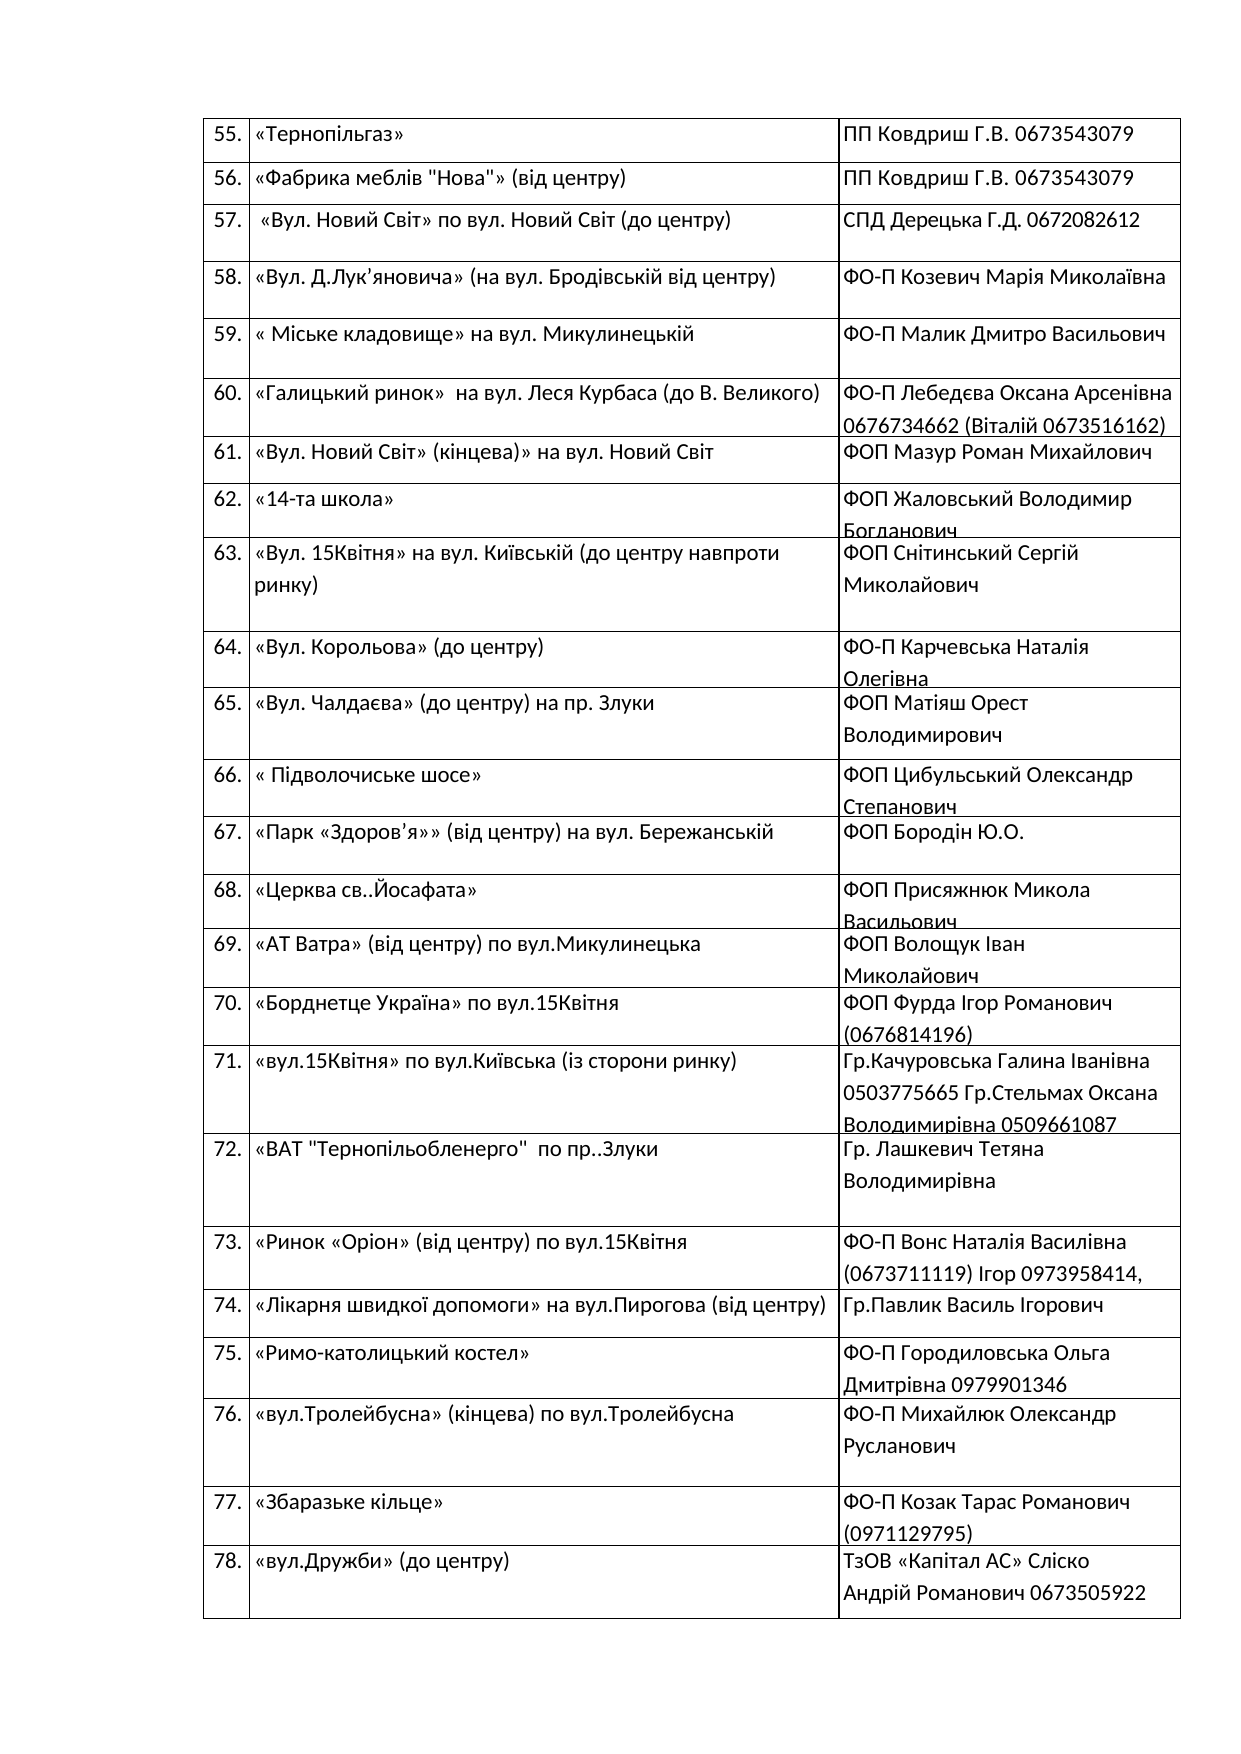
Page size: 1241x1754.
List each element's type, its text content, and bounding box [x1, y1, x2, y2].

table_cell ФО-П Козак Тарас Романович (0971129795) [840, 1487, 1180, 1545]
table_cell 72. [204, 1134, 249, 1226]
table_cell 64. [204, 632, 249, 687]
table_cell «Фабрика меблів "Нова"» (від центру) [250, 163, 838, 204]
table_cell 74. [204, 1290, 249, 1337]
table_cell «Збаразьке кільце» [250, 1487, 838, 1545]
table_cell ФО-П Михайлюк Олександр Русланович (Микола 0672082612) [840, 1399, 1180, 1486]
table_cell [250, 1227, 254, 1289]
table_cell «Римо-католицький костел» [250, 1338, 838, 1398]
table_cell « Підволочиське шосе» [250, 760, 838, 816]
table_cell ФО-П Малик Дмитро Васильович 050-183-21-63 [840, 319, 1180, 377]
table_cell «Лікарня швидкої допомоги» на вул.Пирогова (від центру) [250, 1290, 838, 1337]
table_cell ПП Ковдриш Г.В. 0673543079 [840, 119, 1180, 162]
table_cell ФОП Матіяш Орест Володимирович Володимирович Жанна 097-514-98-18 [840, 688, 1180, 759]
table_cell ПП Ковдриш Г.В. 0673543079 [840, 163, 1180, 204]
table_cell ФОП Жаловський Володимир Богданович 098-018-75-36 [840, 484, 1180, 537]
table_cell «Борднетце Україна» по вул.15Квітня [250, 988, 838, 1045]
table_cell ФОП Присяжнюк Микола Васильович 097-269-61-91 [840, 875, 1180, 928]
table_cell «Вул. Новий Світ» (кінцева)» на вул. Новий Світ [250, 437, 838, 483]
table_cell ФО-П Вонс Наталія Василівна (0673711119) Ігор 0973958414, 0663091199 [840, 1227, 1180, 1289]
table_cell ТзОВ «Капітал АС» Сліско Андрій Романович 0673505922 [840, 1546, 1180, 1618]
table_cell ФОП Снітинський Сергій Миколайович 097-961-78-93 [840, 538, 1180, 631]
table_cell «Вул. Новий Світ» по вул. Новий Світ (до центру) [250, 205, 838, 261]
table_cell 69. [204, 929, 249, 987]
table_cell 73. [204, 1227, 249, 1289]
table_cell 61. [204, 437, 249, 483]
table_cell Гр. Лашкевич Тетяна Володимирівна Олег 0973154555 [840, 1134, 1180, 1226]
table_cell СПД Дерецька Г.Д. 0672082612 [840, 205, 1180, 261]
table_cell «вул.Дружби» (до центру) [250, 1546, 838, 1618]
table_cell ФО-П Лебедєва Оксана Арсенівна 0676734662 (Віталій 0673516162) [840, 379, 1180, 436]
table_cell «Вул. 15Квітня» на вул. Київській (до центру навпроти ринку) [250, 538, 838, 631]
table_cell 60. [204, 379, 249, 436]
table_cell ФОП Бородін Ю.О. 067-350-61-11 [840, 817, 1180, 874]
table_cell «ВАТ "Тернопільобленерго" по пр..Злуки [250, 1134, 838, 1226]
table_cell «Вул. Чалдаєва» (до центру) на пр. Злуки [250, 688, 838, 759]
table_cell «Парк «Здоров’я»» (від центру) на вул. Бережанській [250, 817, 838, 874]
table_cell «Галицький ринок» на вул. Леся Курбаса (до В. Великого) [250, 379, 838, 436]
table_cell «Церква св..Йосафата» [250, 875, 838, 928]
table_cell «Вул. Корольова» (до центру) [250, 632, 838, 687]
table_cell «Тернопільгаз» [250, 119, 838, 162]
table_cell «вул.Тролейбусна» (кінцева) по вул.Тролейбусна [250, 1399, 838, 1486]
table_cell ФОП Фурда Ігор Романович (0676814196) [840, 988, 1180, 1045]
table_cell 55. [204, 119, 249, 162]
table_cell 67. [204, 817, 249, 874]
table_cell 76. [204, 1399, 249, 1486]
table_cell Гр.Павлик Василь Ігорович [840, 1290, 1180, 1337]
table_cell Гр.Качуровська Галина Іванівна 0503775665 Гр.Стельмах Оксана Володимирівна 0509661087 [840, 1046, 1180, 1133]
table_cell 75. [204, 1338, 249, 1398]
table_cell 68. [204, 875, 249, 928]
table_cell ФОП Мазур Роман Михайлович [840, 437, 1180, 483]
table_cell 58. [204, 262, 249, 318]
table_cell ФОП Волощук Іван Миколайович (Віктор 0673504689) 067-706-80-21 Іра [840, 929, 1180, 987]
table_cell ФО-П Городиловська Ольга Дмитрівна 0979901346 [840, 1338, 1180, 1398]
table_cell «Вул. Д.Лук’яновича» (на вул. Бродівській від центру) [250, 262, 838, 318]
table_cell «14-та школа» [250, 484, 838, 537]
table_cell 62. [204, 484, 249, 537]
table_cell 65. [204, 688, 249, 759]
table_cell 63. [204, 538, 249, 631]
table_cell 71. [204, 1046, 249, 1133]
table_cell «АТ Ватра» (від центру) по вул.Микулинецька [250, 929, 838, 987]
table_cell ФО-П Карчевська Наталія Олегівна 42-69-96 [840, 632, 1180, 687]
table_cell ФОП Цибульський Олександр Степанович 067-351-14-36 [840, 760, 1180, 816]
table_cell 59. [204, 319, 249, 377]
table_cell 78. [204, 1546, 249, 1618]
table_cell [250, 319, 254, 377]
table_cell 70. [204, 988, 249, 1045]
table_cell 57. [204, 205, 249, 261]
table_cell «вул.15Квітня» по вул.Київська (із сторони ринку) [250, 1046, 838, 1133]
table_cell ФО-П Козевич Марія Миколаївна 067-415-10-05 [840, 262, 1180, 318]
table_cell 77. [204, 1487, 249, 1545]
table_cell 66. [204, 760, 249, 816]
table_cell 56. [204, 163, 249, 204]
